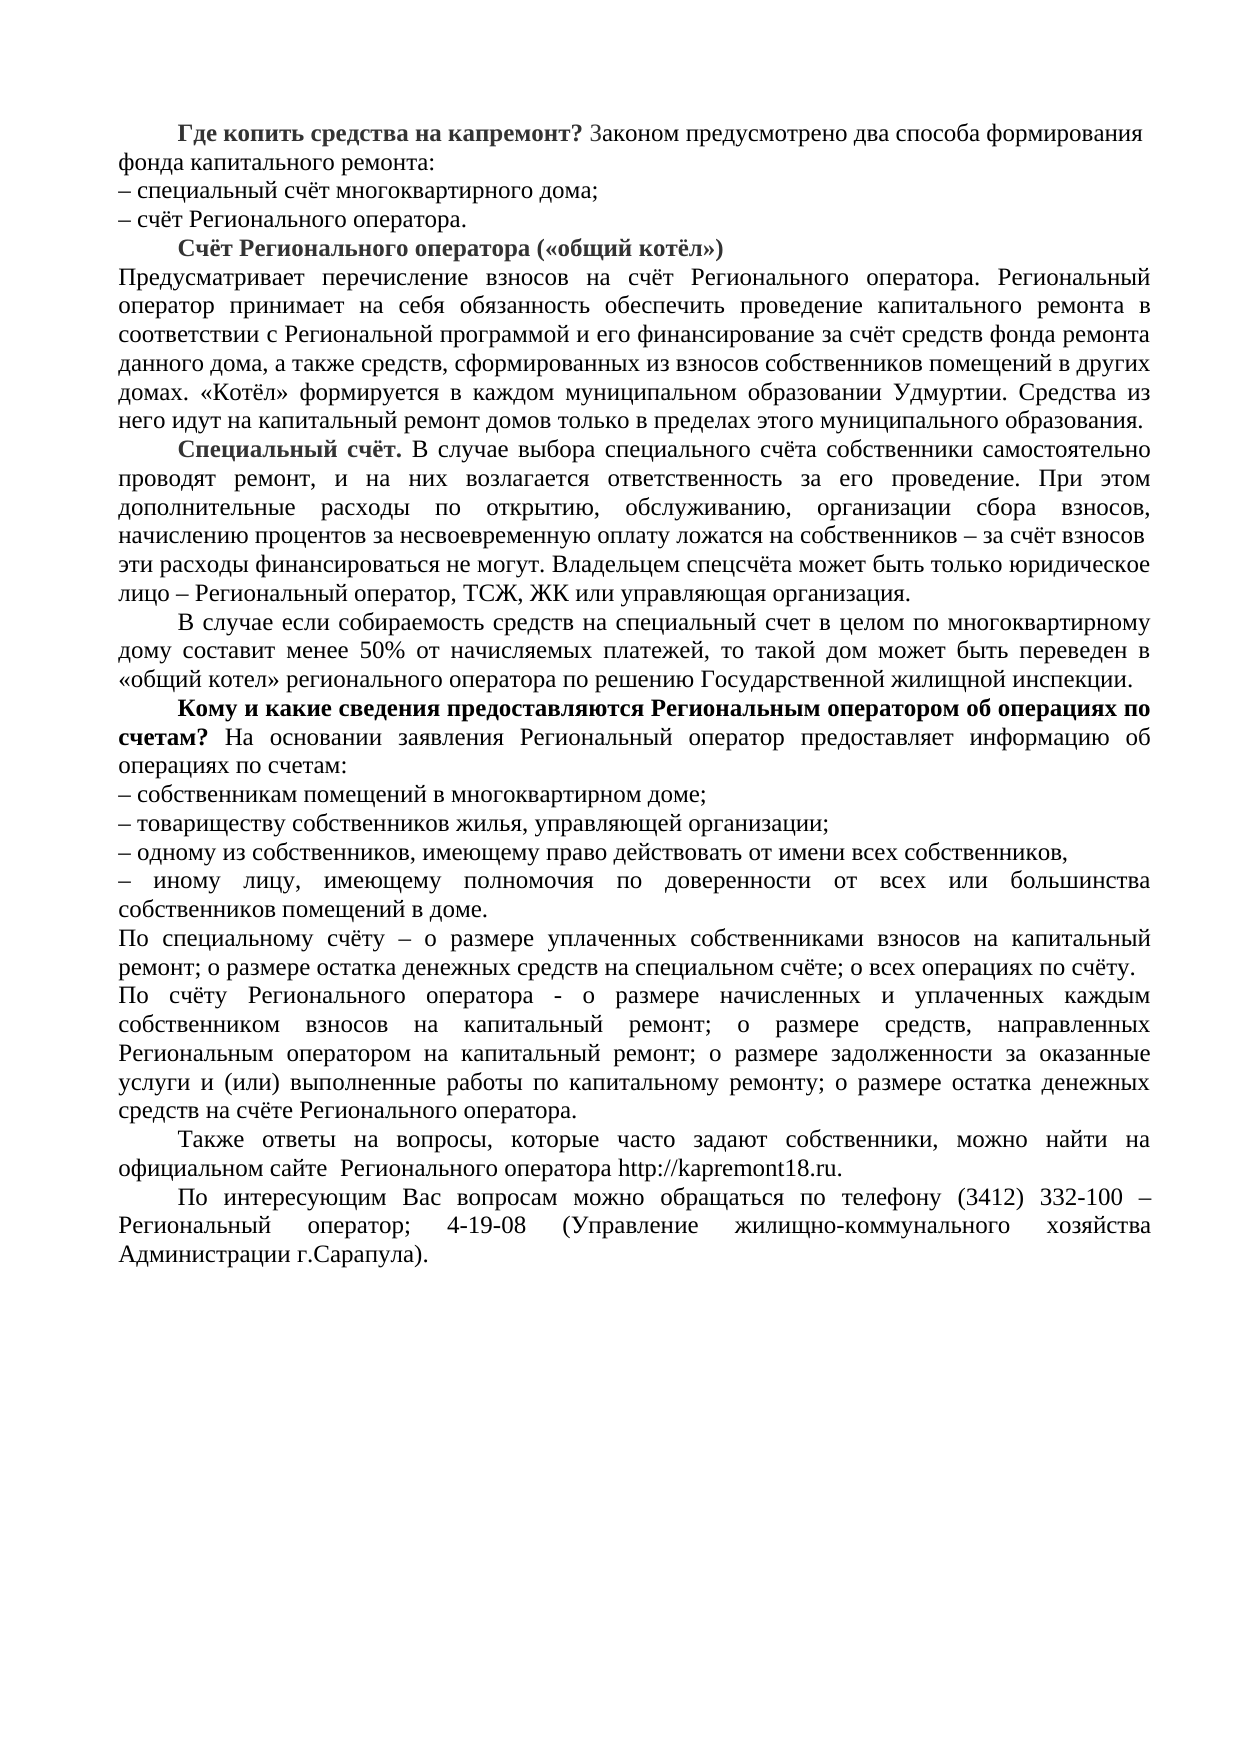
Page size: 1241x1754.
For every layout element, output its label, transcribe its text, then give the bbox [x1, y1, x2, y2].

text – счёт Регионального оператора. [118, 204, 1152, 233]
text – специальный счёт многоквартирного дома; [118, 176, 1152, 204]
text По специальному счёту – о размере уплаченных собственниками взносов на капитальный ремонт; о размере остатка денежных средств на специальном счёте; о всех операциях по счёту. [118, 923, 1152, 981]
text – одному из собственников, имеющему право действовать от имени всех собственников, [118, 837, 1152, 866]
text По счёту Регионального оператора - о размере начисленных и уплаченных каждым собственником взносов на капитальный ремонт; о размере средств, направленных Региональным оператором на капитальный ремонт; о размере задолженности за оказанные услуги и (или) выполненные работы по капитальному ремонту; о размере остатка денежных средств на счёте Регионального оператора. [118, 981, 1152, 1124]
text эти расходы финансироваться не могут. Владельцем спецсчёта может быть только юридическое лицо – Региональный оператор, ТСЖ, ЖК или управляющая организация. [118, 549, 1152, 607]
text Где копить средства на капремонт? Законом предусмотрено два способа формирования фонда капитального ремонта: [118, 118, 1152, 176]
text По интересующим Вас вопросам можно обращаться по телефону (3412) 332-100 – Региональный оператор; 4-19-08 (Управление жилищно-коммунального хозяйства Администрации г.Сарапула). [118, 1182, 1152, 1268]
text – товариществу собственников жилья, управляющей организации; [118, 808, 1152, 837]
text Специальный счёт. В случае выбора специального счёта собственники самостоятельно проводят ремонт, и на них возлагается ответственность за его проведение. При этом дополнительные расходы по открытию, обслуживанию, организации сбора взносов, начислению процентов за несвоевременную оплату ложатся на собственников – за счёт взносов [118, 434, 1152, 549]
text В случае если собираемость средств на специальный счет в целом по многоквартирному дому составит менее 50% от начисляемых платежей, то такой дом может быть переведен в «общий котел» регионального оператора по решению Государственной жилищной инспекции. [118, 607, 1152, 693]
text Также ответы на вопросы, которые часто задают собственники, можно найти на официальном сайте Регионального оператора http://kapremont18.ru. [118, 1124, 1152, 1182]
text – собственникам помещений в многоквартирном доме; [118, 779, 1152, 808]
text – иному лицу, имеющему полномочия по доверенности от всех или большинства собственников помещений в доме. [118, 866, 1152, 923]
text Предусматривает перечисление взносов на счёт Регионального оператора. Региональный оператор принимает на себя обязанность обеспечить проведение капитального ремонта в соответствии с Региональной программой и его финансирование за счёт средств фонда ремонта данного дома, а также средств, сформированных из взносов собственников помещений в других домах. «Котёл» формируется в каждом муниципальном образовании Удмуртии. Средства из него идут на капитальный ремонт домов только в пределах этого муниципального образования. [118, 262, 1152, 434]
text Счёт Регионального оператора («общий котёл») [177, 233, 1152, 262]
text Кому и какие сведения предоставляются Региональным оператором об операциях по счетам? На основании заявления Региональный оператор предоставляет информацию об операциях по счетам: [118, 693, 1152, 779]
